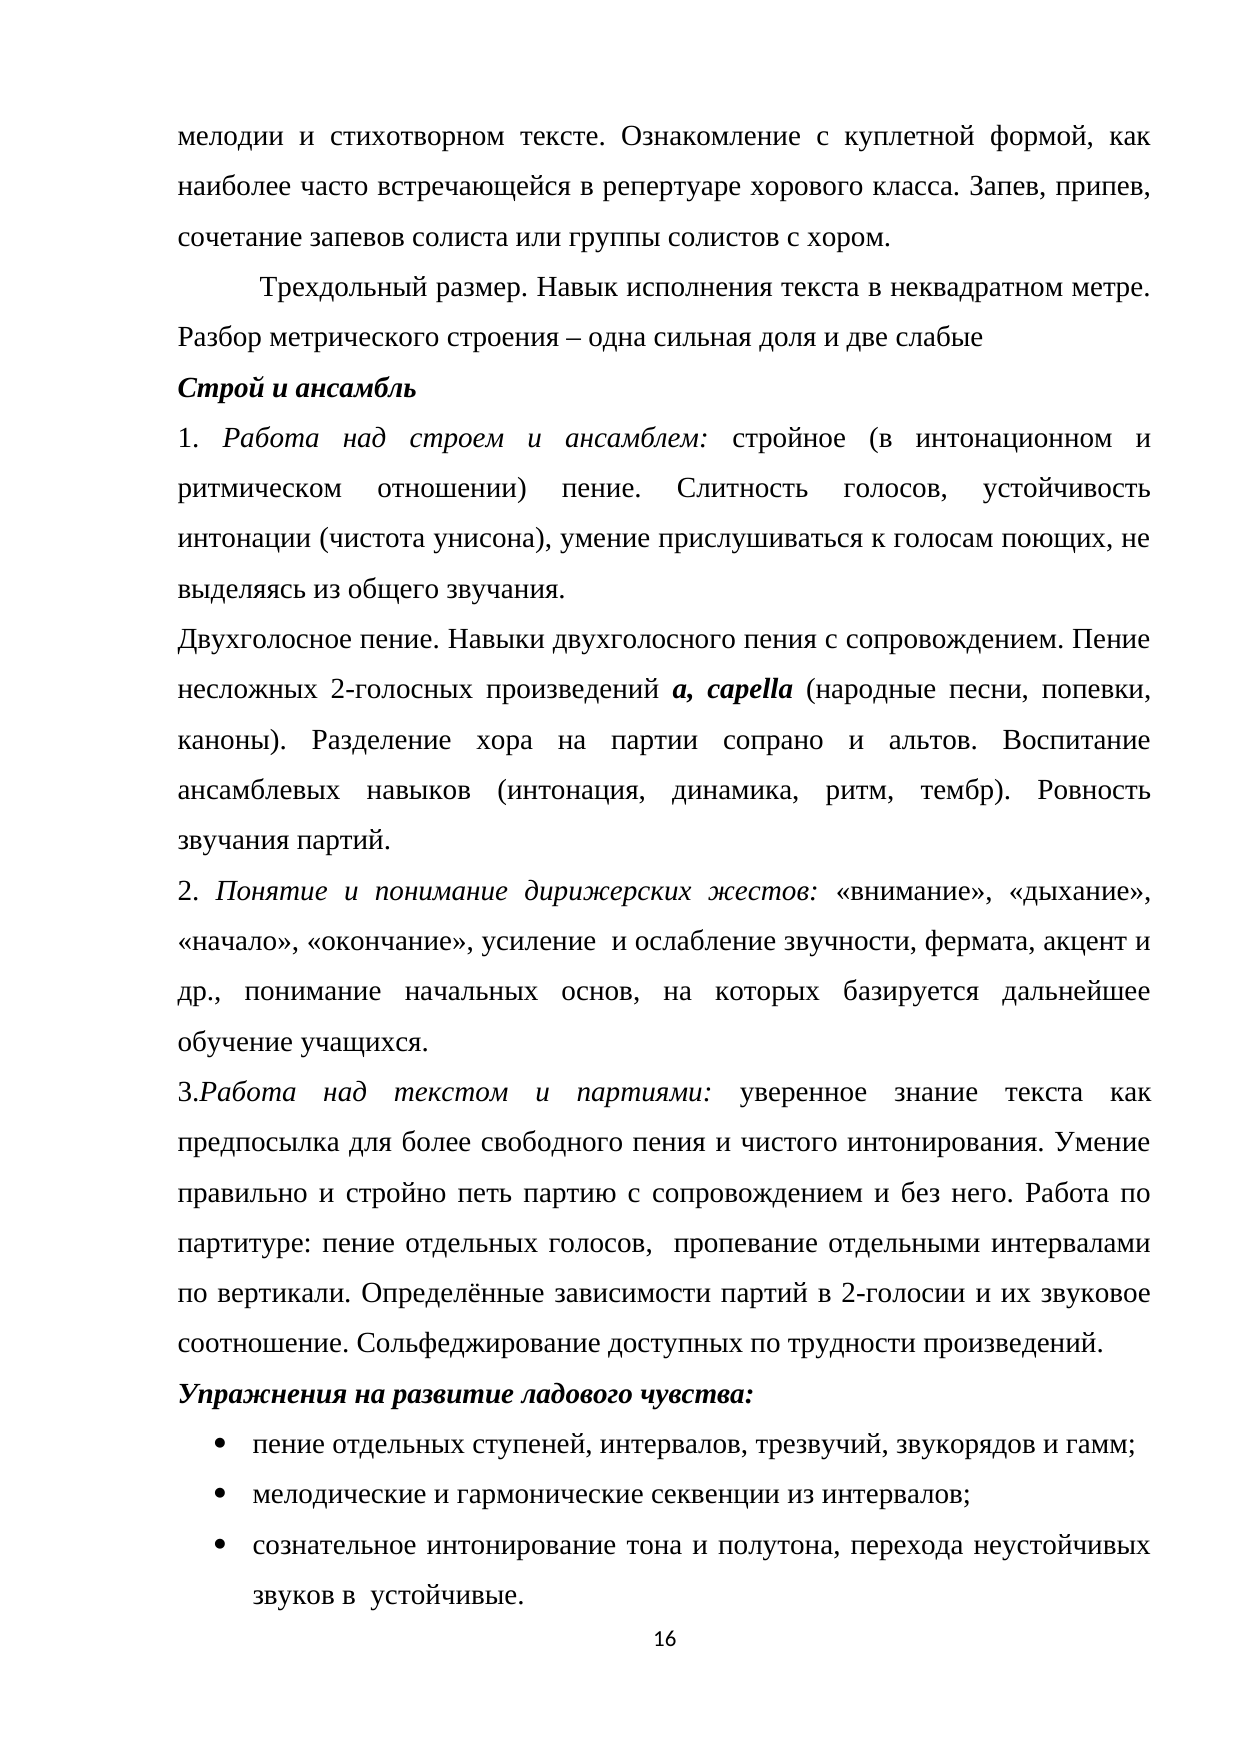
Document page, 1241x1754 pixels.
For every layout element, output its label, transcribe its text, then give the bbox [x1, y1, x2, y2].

text 3.Работа над текстом и партиями: уверенное знание текста как предпосылка для более свободного пения и чистого интонирования. Умение правильно и стройно петь партию с сопровождением и без него. Работа по партитуре: пение отдельных голосов, пропевание отдельными интервалами по вертикали. Определённые зависимости партий в 2-голосии и их звуковое соотношение. Сольфеджирование доступных по трудности произведений. [177, 1074, 1152, 1359]
list мелодические и гармонические секвенции из интервалов; [215, 1477, 1152, 1510]
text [177, 118, 1152, 252]
list сознательное интонирование тона и полутона, перехода неустойчивых звуков в устойчивые. [215, 1527, 1152, 1611]
text Трехдольный размер. Навык исполнения текста в неквадратном метре. Разбор метрического строения – одна сильная доля и две слабые [177, 269, 1152, 353]
text Двухголосное пение. Навыки двухголосного пения с сопровождением. Пение несложных 2-голосных произведений a, capella (народные песни, попевки, каноны). Разделение хора на партии сопрано и альтов. Воспитание ансамблевых навыков (интонация, динамика, ритм, тембр). Ровность звучания партий. [177, 621, 1152, 856]
list пение отдельных ступеней, интервалов, трезвучий, звукорядов и гамм; [215, 1426, 1152, 1460]
text 1. Работа над строем и ансамблем: стройное (в интонационном и ритмическом отношении) пение. Слитность голосов, устойчивость интонации (чистота унисона), умение прислушиваться к голосам поющих, не выделяясь из общего звучания. [177, 420, 1152, 604]
text Строй и ансамбль [177, 370, 1152, 403]
text 2. Понятие и понимание дирижерских жестов: «внимание», «дыхание», «начало», «окончание», усиление и ослабление звучности, фермата, акцент и др., понимание начальных основ, на которых базируется дальнейшее обучение учащихся. [177, 873, 1152, 1057]
text Упражнения на развитие ладового чувства: [177, 1376, 1152, 1409]
